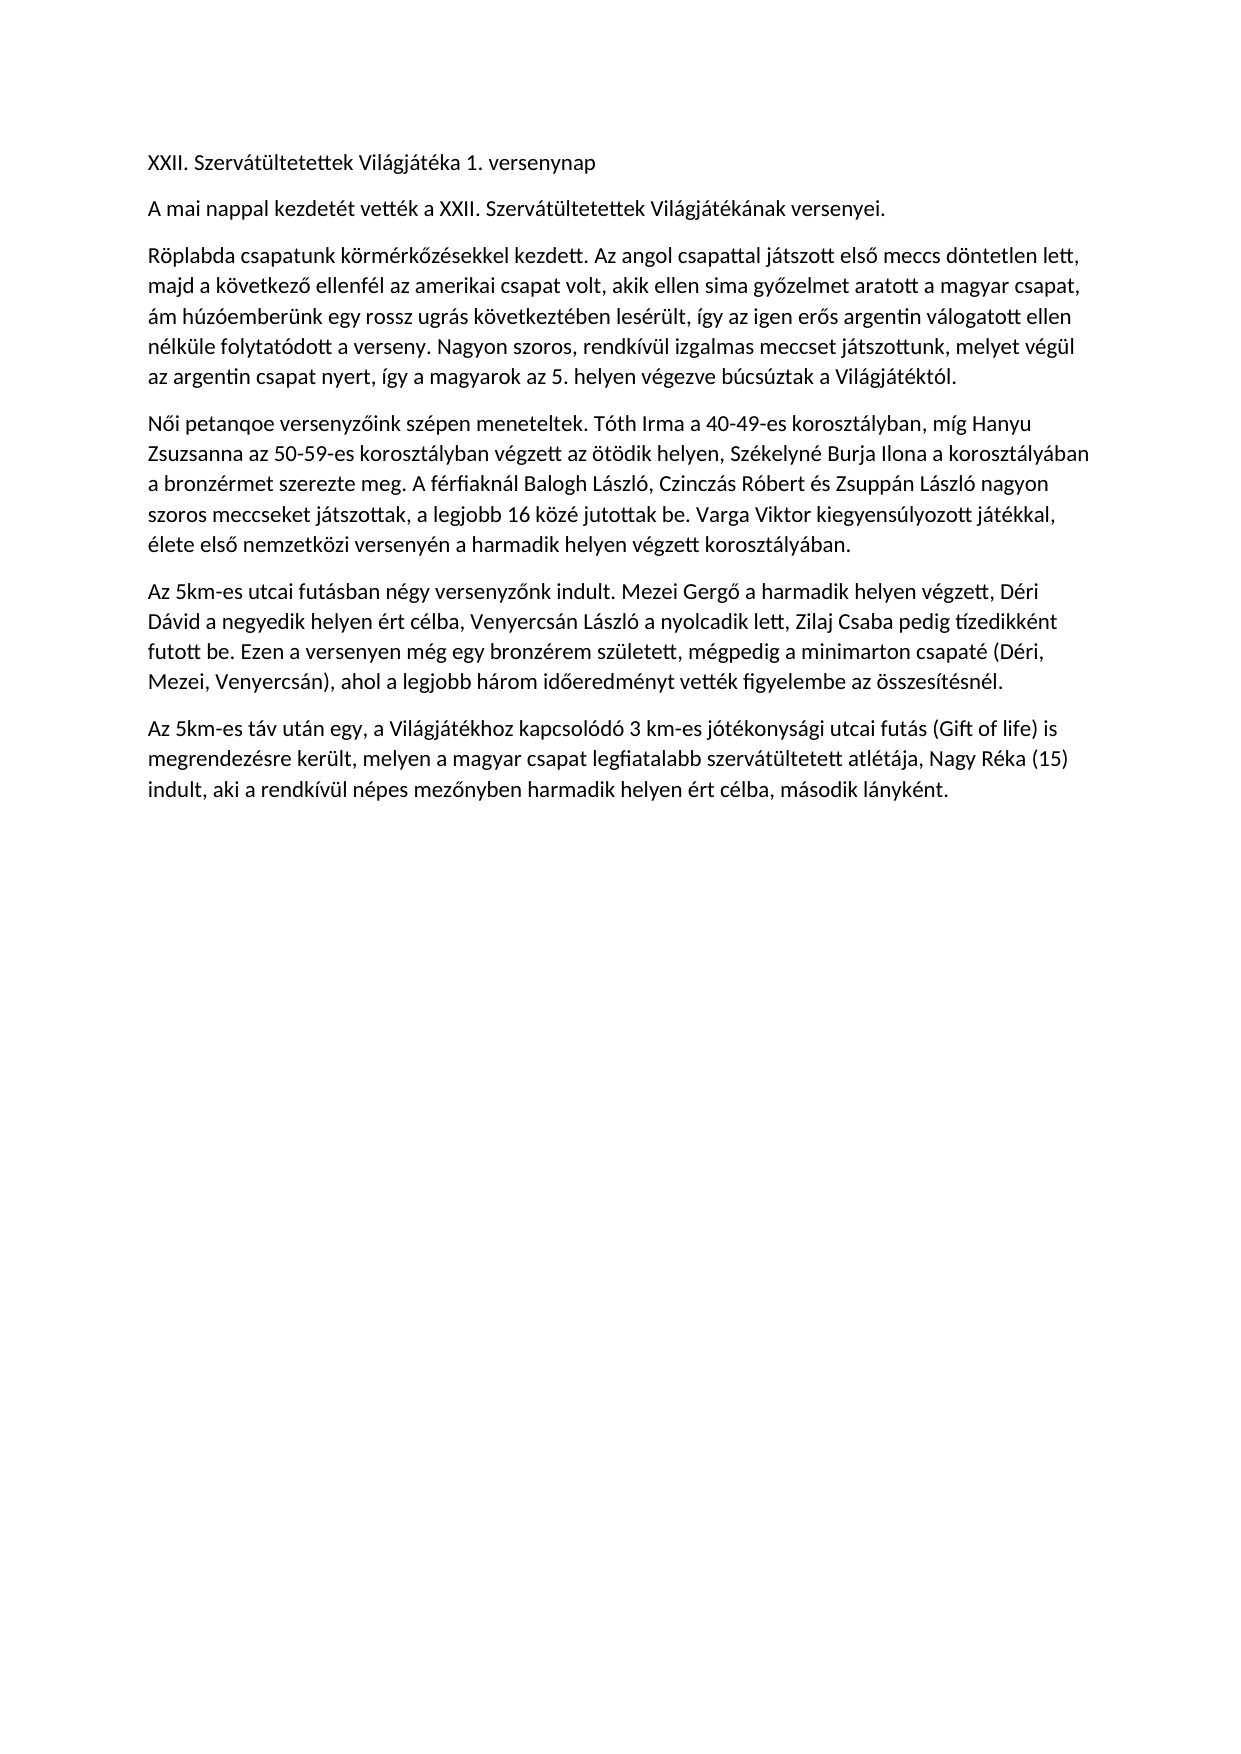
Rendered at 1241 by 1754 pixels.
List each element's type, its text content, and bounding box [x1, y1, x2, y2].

text Női petanqoe versenyzőink szépen meneteltek. Tóth Irma a 40-49-es korosztályban, míg Hanyu Zsuzsanna az 50-59-es korosztályban végzett az ötödik helyen, Székelyné Burja Ilona a korosztályában a bronzérmet szerezte meg. A férfiaknál Balogh László, Czinczás Róbert és Zsuppán László nagyon szoros meccseket játszottak, a legjobb 16 közé jutottak be. Varga Viktor kiegyensúlyozott játékkal, élete első nemzetközi versenyén a harmadik helyen végzett korosztályában. [148, 409, 1093, 558]
text XXII. Szervátültetettek Világjátéka 1. versenynap [148, 148, 1093, 176]
text A mai nappal kezdetét vették a XXII. Szervátültetettek Világjátékának versenyei. [148, 194, 1093, 222]
text Az 5km-es táv után egy, a Világjátékhoz kapcsolódó 3 km-es jótékonysági utcai futás (Gift of life) is megrendezésre került, melyen a magyar csapat legfiatalabb szervátültetett atlétája, Nagy Réka (15) indult, aki a rendkívül népes mezőnyben harmadik helyen ért célba, második lányként. [148, 714, 1093, 833]
text Röplabda csapatunk körmérkőzésekkel kezdett. Az angol csapattal játszott első meccs döntetlen lett, majd a következő ellenfél az amerikai csapat volt, akik ellen sima győzelmet aratott a magyar csapat, ám húzóemberünk egy rossz ugrás következtében lesérült, így az igen erős argentin válogatott ellen nélküle folytatódott a verseny. Nagyon szoros, rendkívül izgalmas meccset játszottunk, melyet végül az argentin csapat nyert, így a magyarok az 5. helyen végezve búcsúztak a Világjátéktól. [148, 241, 1093, 390]
text Az 5km-es utcai futásban négy versenyzőnk indult. Mezei Gergő a harmadik helyen végzett, Déri Dávid a negyedik helyen ért célba, Venyercsán László a nyolcadik lett, Zilaj Csaba pedig tízedikként futott be. Ezen a versenyen még egy bronzérem született, mégpedig a minimarton csapaté (Déri, Mezei, Venyercsán), ahol a legjobb három időeredményt vették figyelembe az összesítésnél. [148, 577, 1093, 695]
